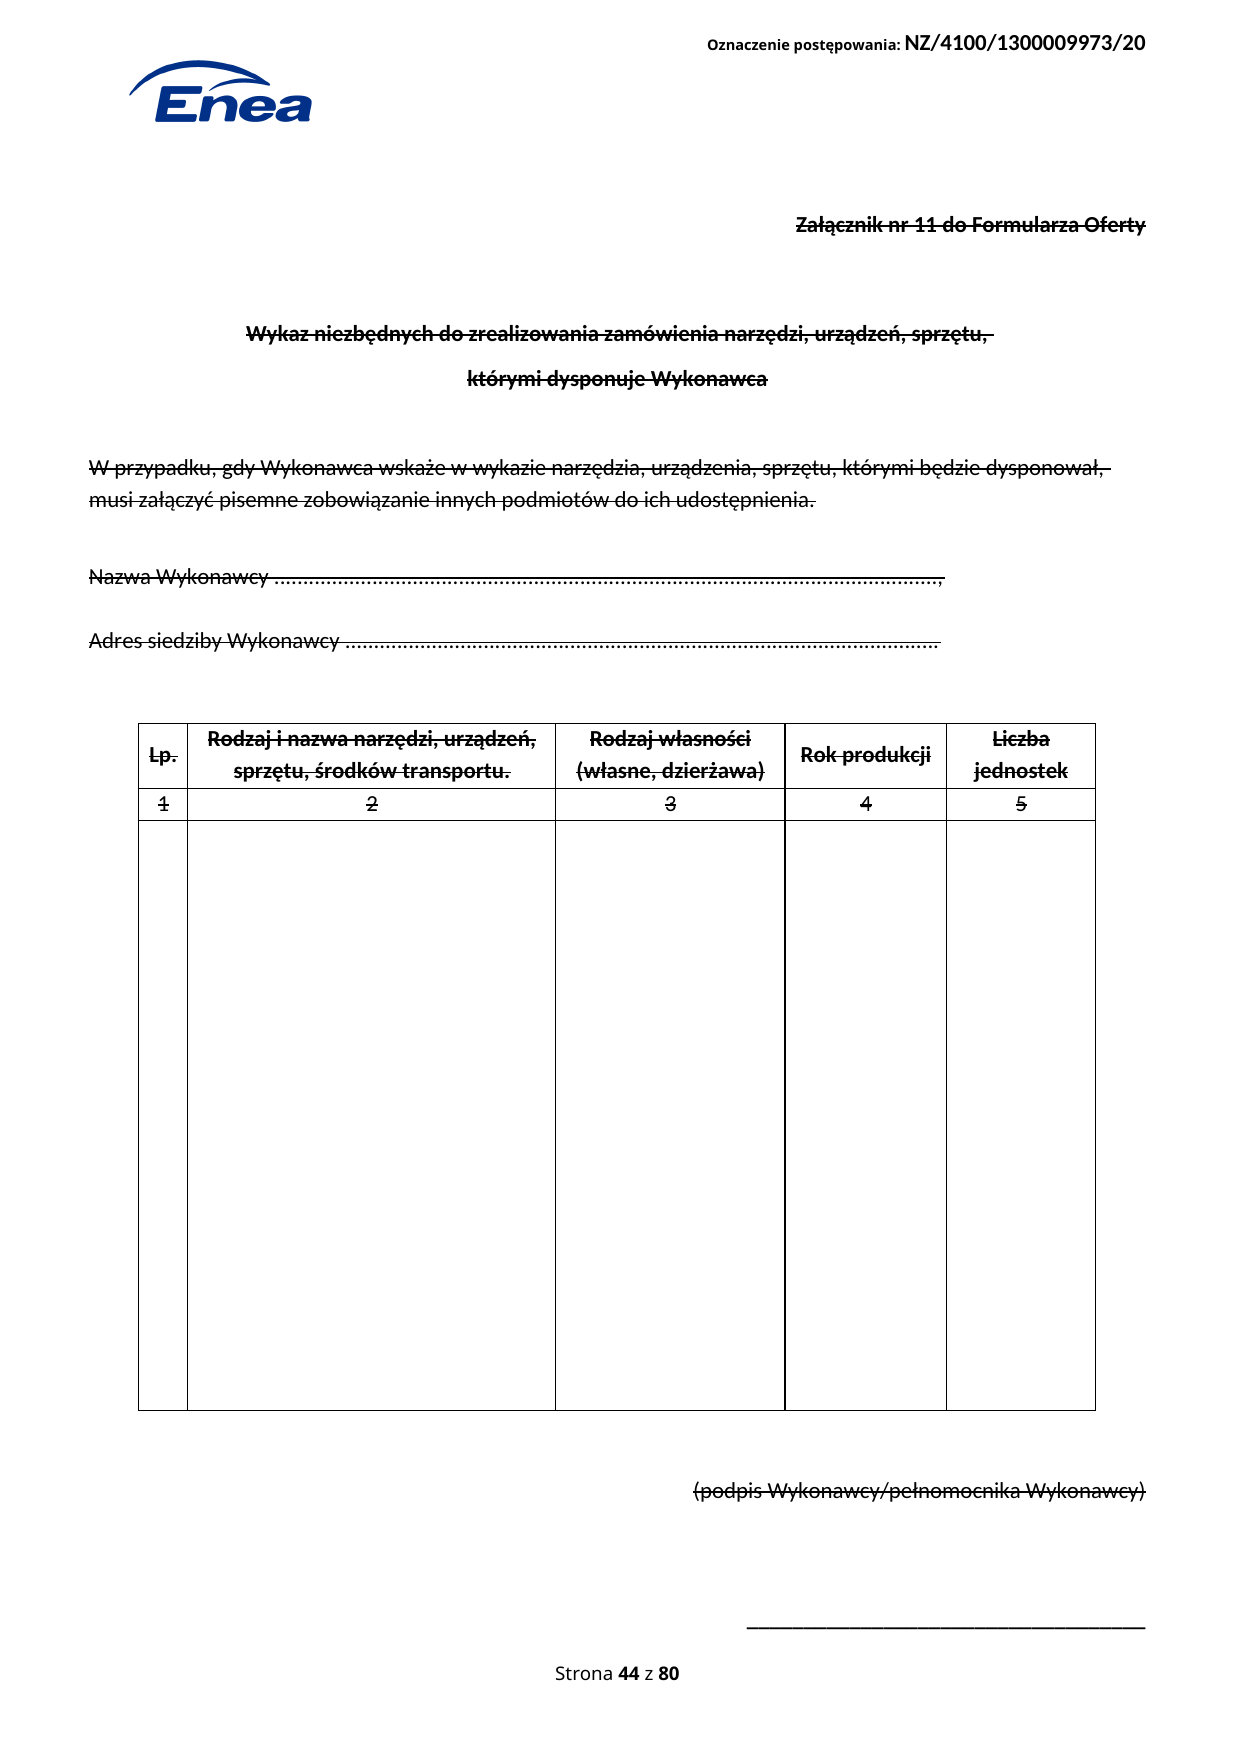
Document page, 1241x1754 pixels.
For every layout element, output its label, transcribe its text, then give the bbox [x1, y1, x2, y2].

table_cell 3 [556, 789, 784, 820]
table_cell [947, 821, 1095, 1410]
table_cell 5 [947, 789, 1095, 820]
text W przypadku, gdy Wykonawca wskaże w wykazie narzędzia, urządzenia, sprzętu, którymi będzie dysponował, musi załączyć pisemne zobowiązanie innych podmiotów do ich udostępnienia. [89, 453, 1146, 513]
table_cell 2 [188, 789, 555, 820]
text którymi dysponuje Wykonawca [89, 364, 1146, 392]
text Adres siedziby Wykonawcy ....................................................................................................... [89, 626, 1146, 654]
table_header Rodzaj i nazwa narzędzi, urządzeń, sprzętu, środków transportu. [188, 724, 555, 788]
picture [117, 50, 324, 124]
table_header Rodzaj własności (własne, dzierżawa) [556, 724, 784, 788]
table_header Liczba jednostek [947, 724, 1095, 788]
text Nazwa Wykonawcy ..................................................................................................................., [89, 562, 1146, 590]
text (podpis Wykonawcy/pełnomocnika Wykonawcy) [89, 1476, 1146, 1504]
table_cell [139, 821, 187, 1410]
table_cell [188, 821, 555, 1410]
table_header Lp. [139, 724, 187, 788]
text Wykaz niezbędnych do zrealizowania zamówienia narzędzi, urządzeń, sprzętu, [89, 319, 1146, 347]
text ___________________________________ [89, 1604, 1146, 1632]
text Załącznik nr 11 do Formularza Oferty [89, 210, 1146, 238]
table_cell [556, 821, 784, 1410]
table_header Rok produkcji [786, 724, 946, 788]
table_cell 4 [786, 789, 946, 820]
table_cell 1 [139, 789, 187, 820]
table_cell [786, 821, 946, 1410]
